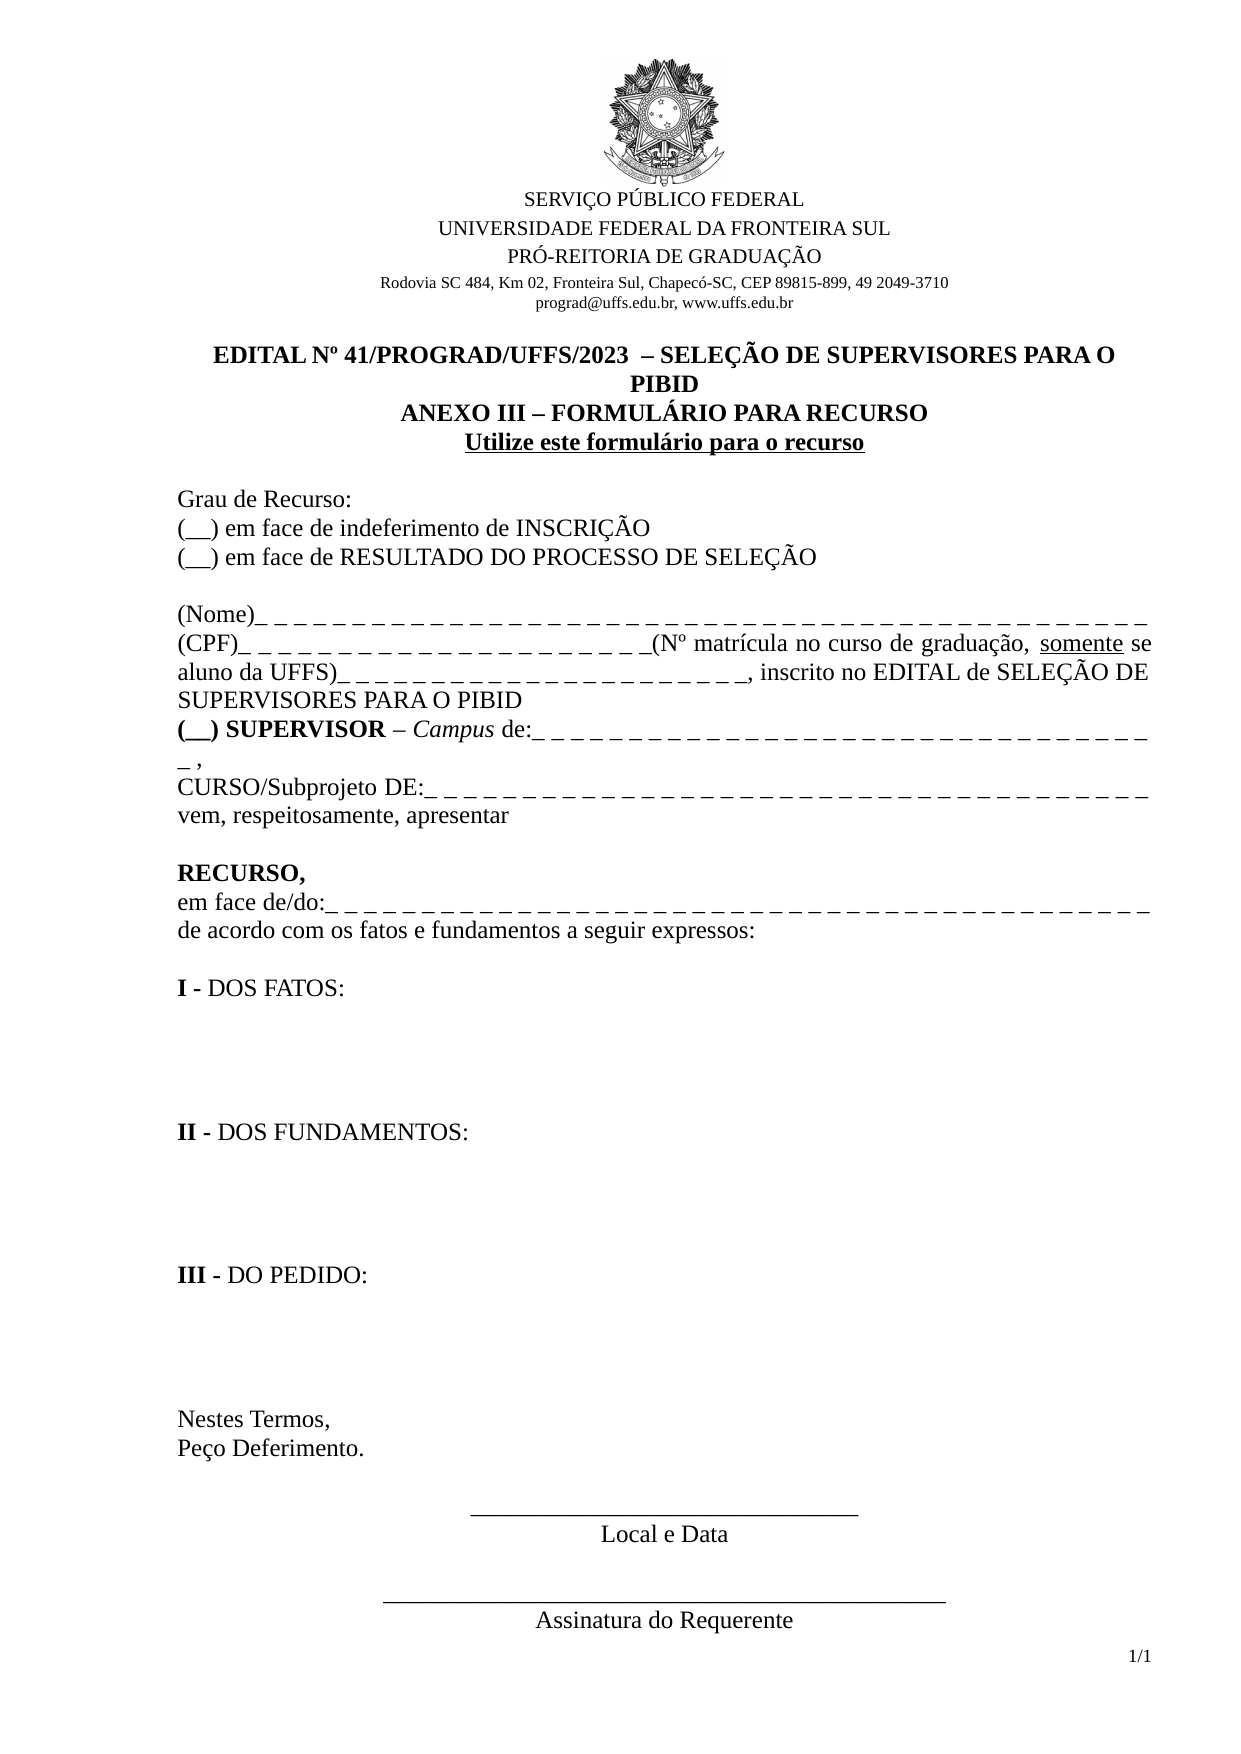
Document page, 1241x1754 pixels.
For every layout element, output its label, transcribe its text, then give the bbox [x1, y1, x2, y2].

text ANEXO III – FORMULÁRIO PARA RECURSO [177, 398, 1152, 427]
text Grau de Recurso: [177, 484, 1152, 513]
text Nestes Termos, [177, 1404, 1152, 1433]
text Assinatura do Requerente [177, 1605, 1152, 1634]
text _______________________________ [177, 1490, 1152, 1519]
text (__) em face de RESULTADO DO PROCESSO DE SELEÇÃO [177, 542, 1152, 570]
text III - DO PEDIDO: [177, 1260, 1152, 1289]
picture [604, 59, 725, 187]
text Local e Data [177, 1519, 1152, 1548]
text em face de/do:_ _ _ _ _ _ _ _ _ _ _ _ _ _ _ _ _ _ _ _ _ _ _ _ _ _ _ _ _ _ _ _ _ _ _ _ _ _ _ _ _ _ _ de acordo com os fatos e fundamentos a seguir expressos: [177, 887, 1152, 944]
text II - DOS FUNDAMENTOS: [177, 1117, 1152, 1145]
text _____________________________________________ [177, 1577, 1152, 1605]
text (Nome)_ _ _ _ _ _ _ _ _ _ _ _ _ _ _ _ _ _ _ _ _ _ _ _ _ _ _ _ _ _ _ _ _ _ _ _ _ _ _ _ _ _ _ _ _ _ (CPF)_ _ _ _ _ _ _ _ _ _ _ _ _ _ _ _ _ _ _ _ _(Nº matrícula no curso de graduação, somente se aluno da UFFS)_ _ _ _ _ _ _ _ _ _ _ _ _ _ _ _ _ _ _ _ _ _, inscrito no EDITAL de SELEÇÃO DE SUPERVISORES PARA O PIBID [177, 599, 1152, 714]
text Utilize este formulário para o recurso [177, 427, 1152, 455]
text (__) em face de indeferimento de INSCRIÇÃO [177, 513, 1152, 542]
text CURSO/Subprojeto DE:_ _ _ _ _ _ _ _ _ _ _ _ _ _ _ _ _ _ _ _ _ _ _ _ _ _ _ _ _ _ _ _ _ _ _ _ _ vem, respeitosamente, apresentar [177, 772, 1152, 829]
text EDITAL Nº 41/PROGRAD/UFFS/2023 – SELEÇÃO DE SUPERVISORES PARA O PIBID [177, 340, 1152, 398]
text Peço Deferimento. [177, 1433, 1152, 1462]
text I - DOS FATOS: [177, 973, 1152, 1002]
text (__) SUPERVISOR – Campus de:_ _ _ _ _ _ _ _ _ _ _ _ _ _ _ _ _ _ _ _ _ _ _ _ _ _ _ _ _ _ _ _ _ , [177, 714, 1152, 772]
text RECURSO, [177, 858, 1152, 887]
